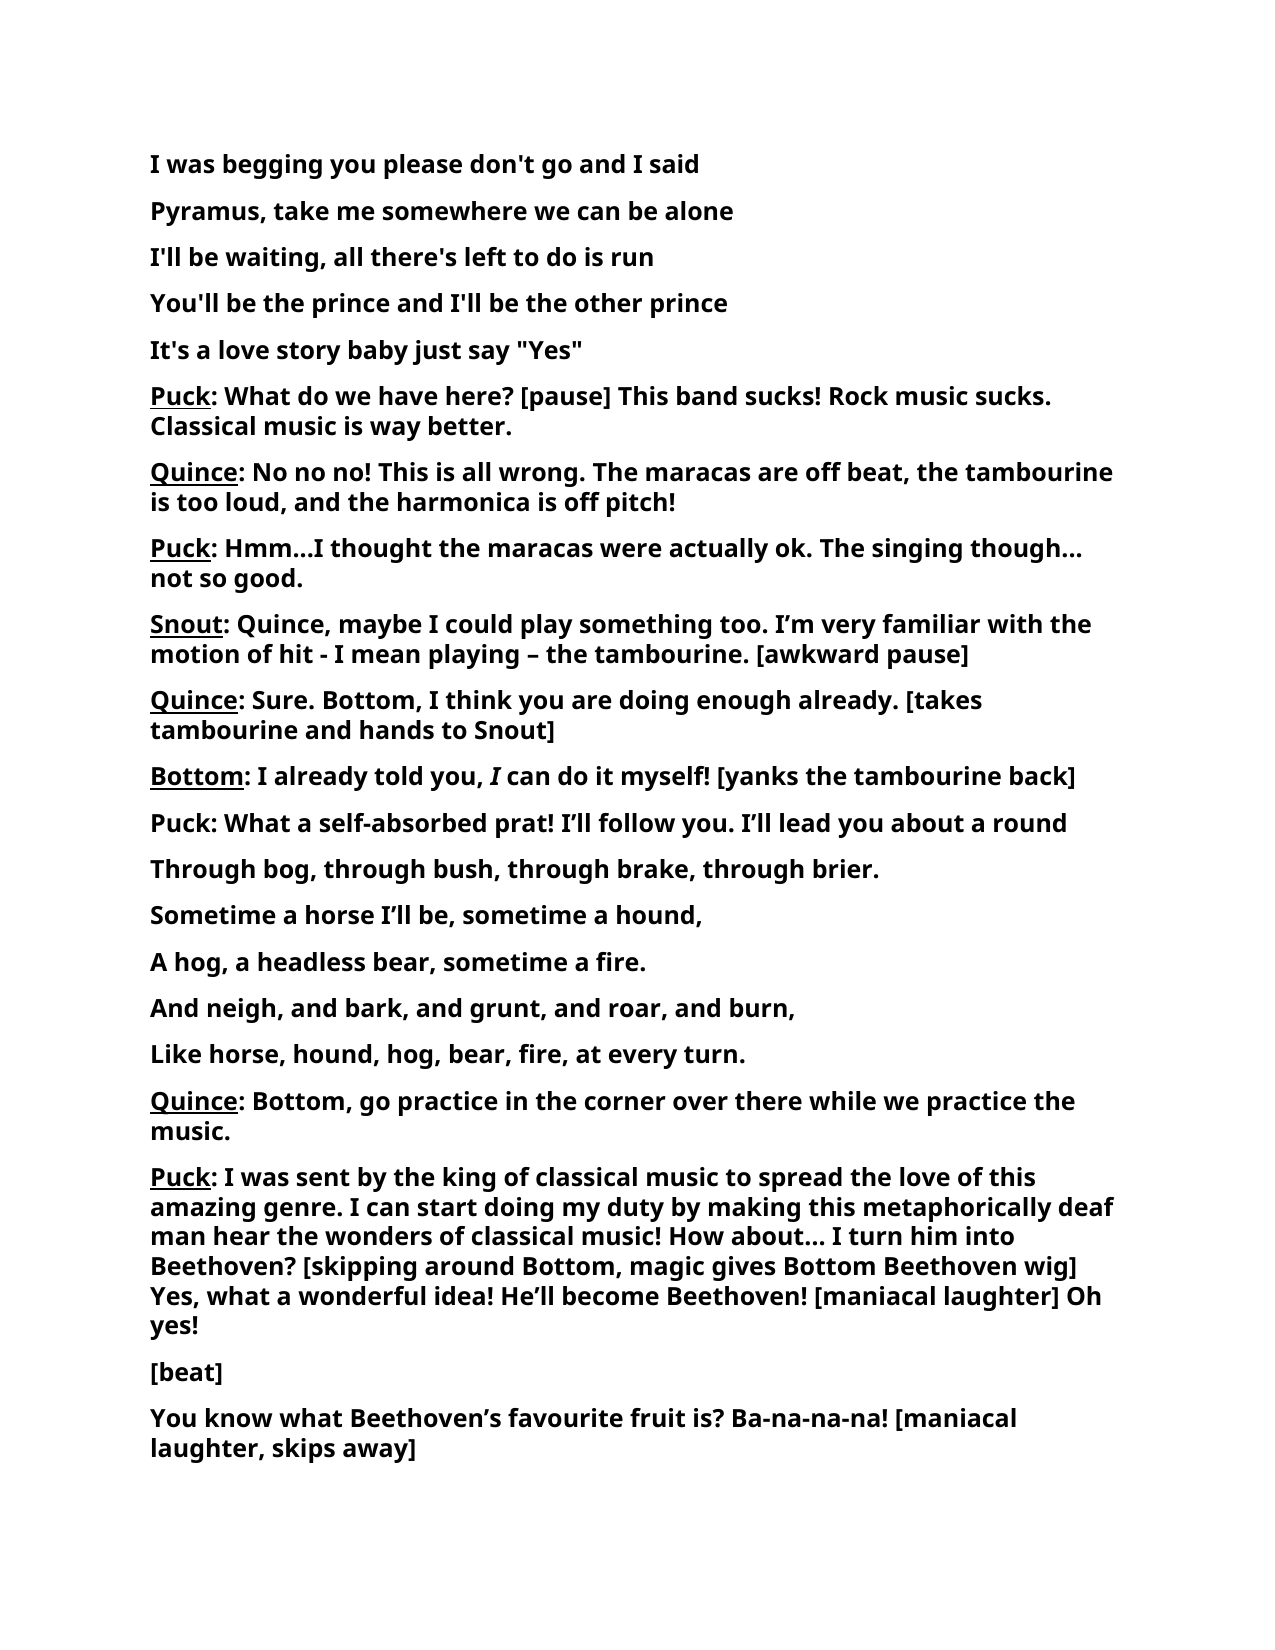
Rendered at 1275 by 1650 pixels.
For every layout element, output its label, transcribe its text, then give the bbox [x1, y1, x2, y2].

text Sometime a horse I’ll be, sometime a hound, [150, 901, 1125, 931]
text I was begging you please don't go and I said [150, 150, 1125, 180]
text A hog, a headless bear, sometime a fire. [150, 947, 1125, 977]
text [beat] [150, 1357, 1125, 1387]
text Through bog, through bush, through brake, through brier. [150, 855, 1125, 884]
text Pyramus, take me somewhere we can be alone [150, 196, 1125, 226]
text Bottom: I already told you, I can do it myself! [yanks the tambourine back] [150, 762, 1125, 792]
text Quince: Bottom, go practice in the corner over there while we practice the music. [150, 1086, 1125, 1146]
text It's a love story baby just say "Yes" [150, 335, 1125, 365]
text Quince: Sure. Bottom, I think you are doing enough already. [takes tambourine and hands to Snout] [150, 686, 1125, 745]
text I'll be waiting, all there's left to do is run [150, 243, 1125, 272]
text You know what Beethoven’s favourite fruit is? Ba-na-na-na! [maniacal laughter, skips away] [150, 1404, 1125, 1463]
text Puck: What do we have here? [pause] This band sucks! Rock music sucks. Classical music is way better. [150, 382, 1125, 441]
text And neigh, and bark, and grunt, and roar, and burn, [150, 994, 1125, 1023]
text You'll be the prince and I'll be the other prince [150, 289, 1125, 319]
text Snout: Quince, maybe I could play something too. I’m very familiar with the motion of hit - I mean playing – the tambourine. [awkward pause] [150, 610, 1125, 669]
text Quince: No no no! This is all wrong. The maracas are off beat, the tambourine is too loud, and the harmonica is off pitch! [150, 458, 1125, 517]
text Like horse, hound, hog, bear, fire, at every turn. [150, 1040, 1125, 1070]
text Puck: What a self-absorbed prat! I’ll follow you. I’ll lead you about a round [150, 808, 1125, 838]
text Puck: I was sent by the king of classical music to spread the love of this amazing genre. I can start doing my duty by making this metaphorically deaf man hear the wonders of classical music! How about… I turn him into Beethoven? [skipping around Bottom, magic gives Bottom Beethoven wig] Yes, what a wonderful idea! He’ll become Beethoven! [maniacal laughter] Oh yes! [150, 1162, 1125, 1341]
text Puck: Hmm...I thought the maracas were actually ok. The singing though... not so good. [150, 534, 1125, 593]
